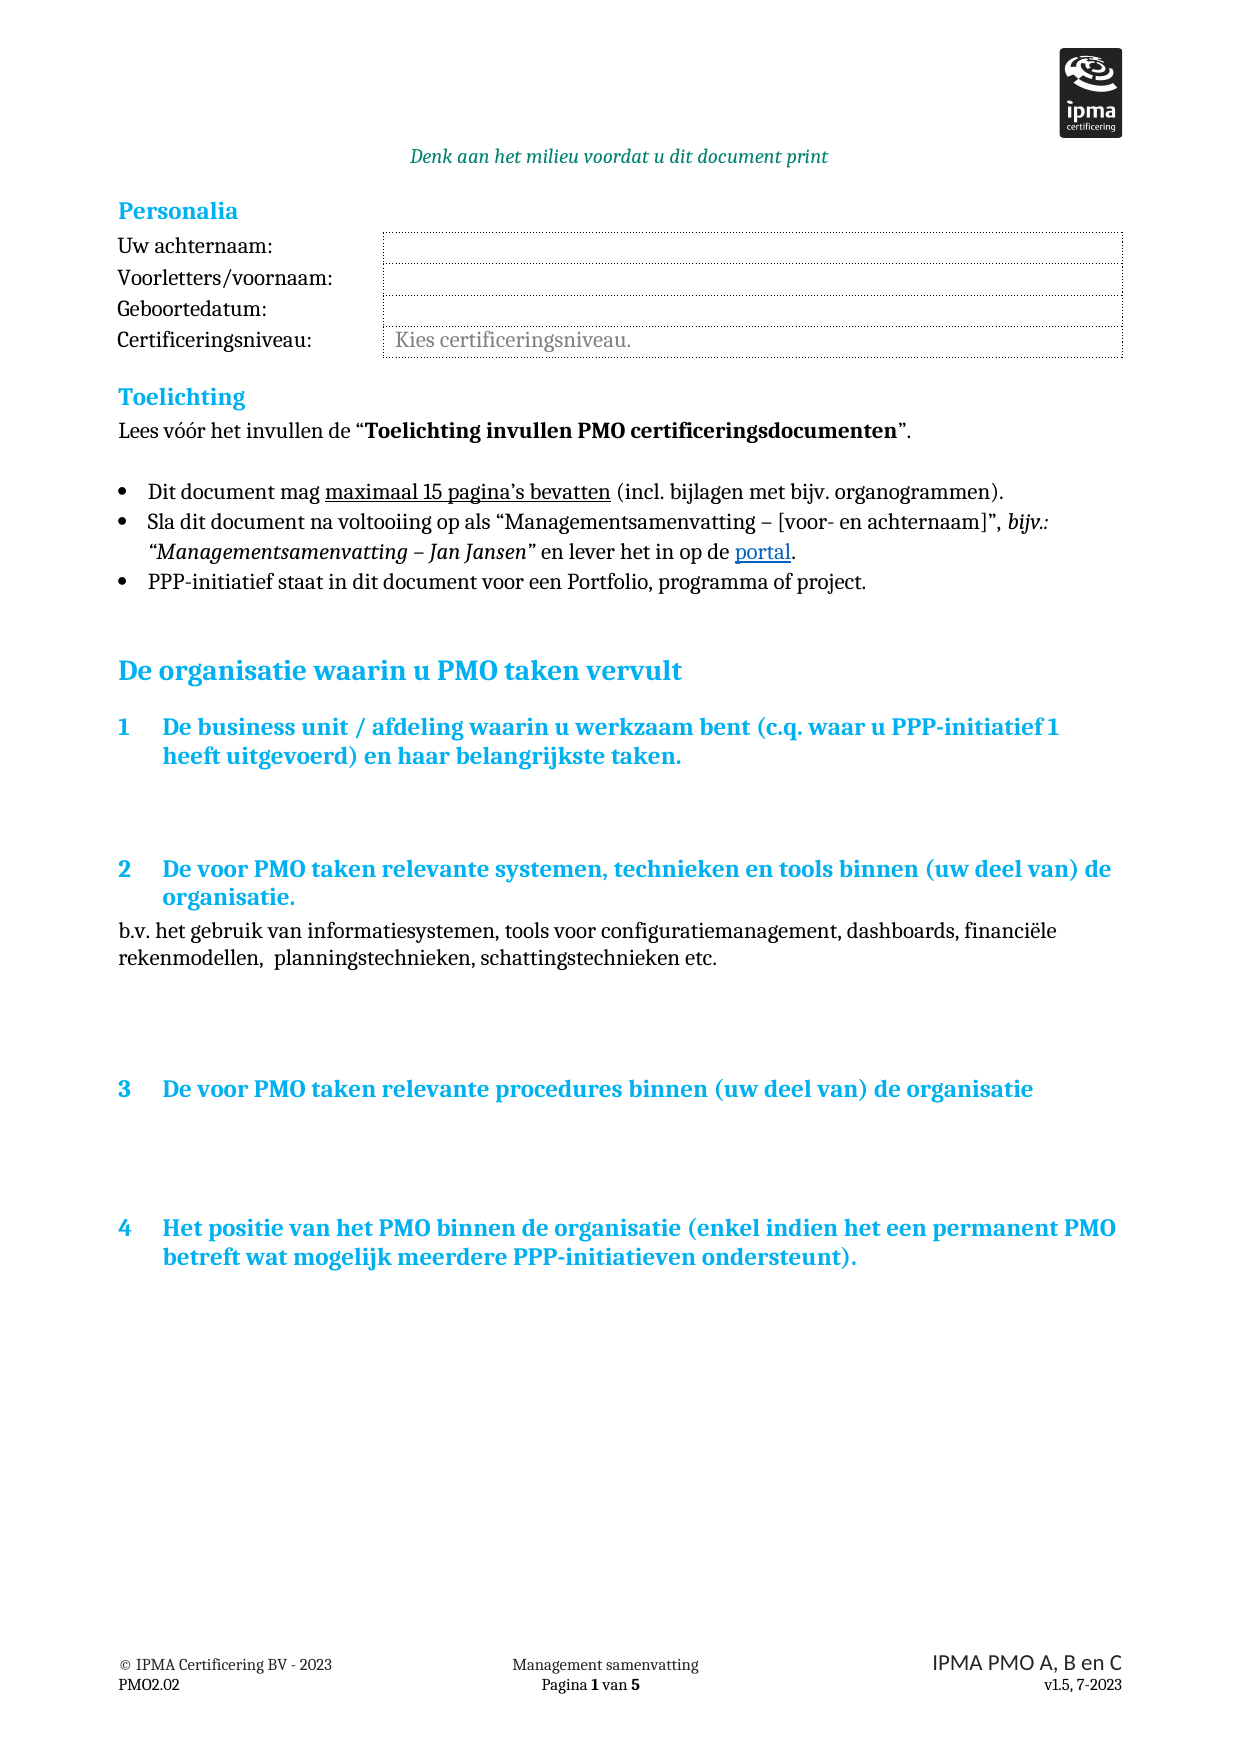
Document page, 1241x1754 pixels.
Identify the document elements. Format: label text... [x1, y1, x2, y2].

text Lees vóór het invullen de “Toelichting invullen PMO certificeringsdocumenten”. [118, 418, 1122, 444]
subtitle 3 De voor PMO taken relevante procedures binnen (uw deel van) de organisatie [118, 1075, 1122, 1104]
table_header Uw achternaam: [103, 232, 383, 263]
table_cell Voorletters/voornaam: [103, 263, 383, 294]
subtitle Toelichting [118, 383, 1122, 412]
table_cell Geboortedatum: [103, 295, 383, 326]
subtitle 1 De business unit / afdeling waarin u werkzaam bent (c.q. waar u PPP-initiatief 1 heeft uitgevoerd) en haar belangrijkste taken. [118, 713, 1122, 771]
table_cell [384, 295, 1122, 326]
list Dit document mag maximaal 15 pagina’s bevatten (incl. bijlagen met bijv. organogrammen). [118, 478, 1122, 505]
subtitle 4 Het positie van het PMO binnen de organisatie (enkel indien het een permanent PMO betreft wat mogelijk meerdere PPP-initiatieven ondersteunt). [118, 1214, 1122, 1272]
subtitle Personalia [118, 197, 1122, 226]
list PPP-initiatief staat in dit document voor een Portfolio, programma of project. [118, 569, 1122, 595]
text b.v. het gebruik van informatiesystemen, tools voor configuratiemanagement, dashboards, financiële rekenmodellen, planningstechnieken, schattingstechnieken etc. [118, 918, 1122, 971]
picture [1059, 48, 1123, 138]
text Denk aan het milieu voordat u dit document print [118, 144, 1122, 168]
table_cell [384, 326, 1122, 357]
table_header [384, 232, 1122, 263]
list Sla dit document na voltooiing op als “Managementsamenvatting – [voor- en achternaam]”, bijv.: “Managementsamenvatting – Jan Jansen” en lever het in op de portal. [118, 509, 1122, 565]
subtitle De organisatie waarin u PMO taken vervult [118, 654, 1122, 688]
table_cell [384, 263, 1122, 294]
table_cell Certificeringsniveau: [103, 326, 383, 357]
subtitle 2 De voor PMO taken relevante systemen, technieken en tools binnen (uw deel van) de organisatie. [118, 854, 1122, 912]
